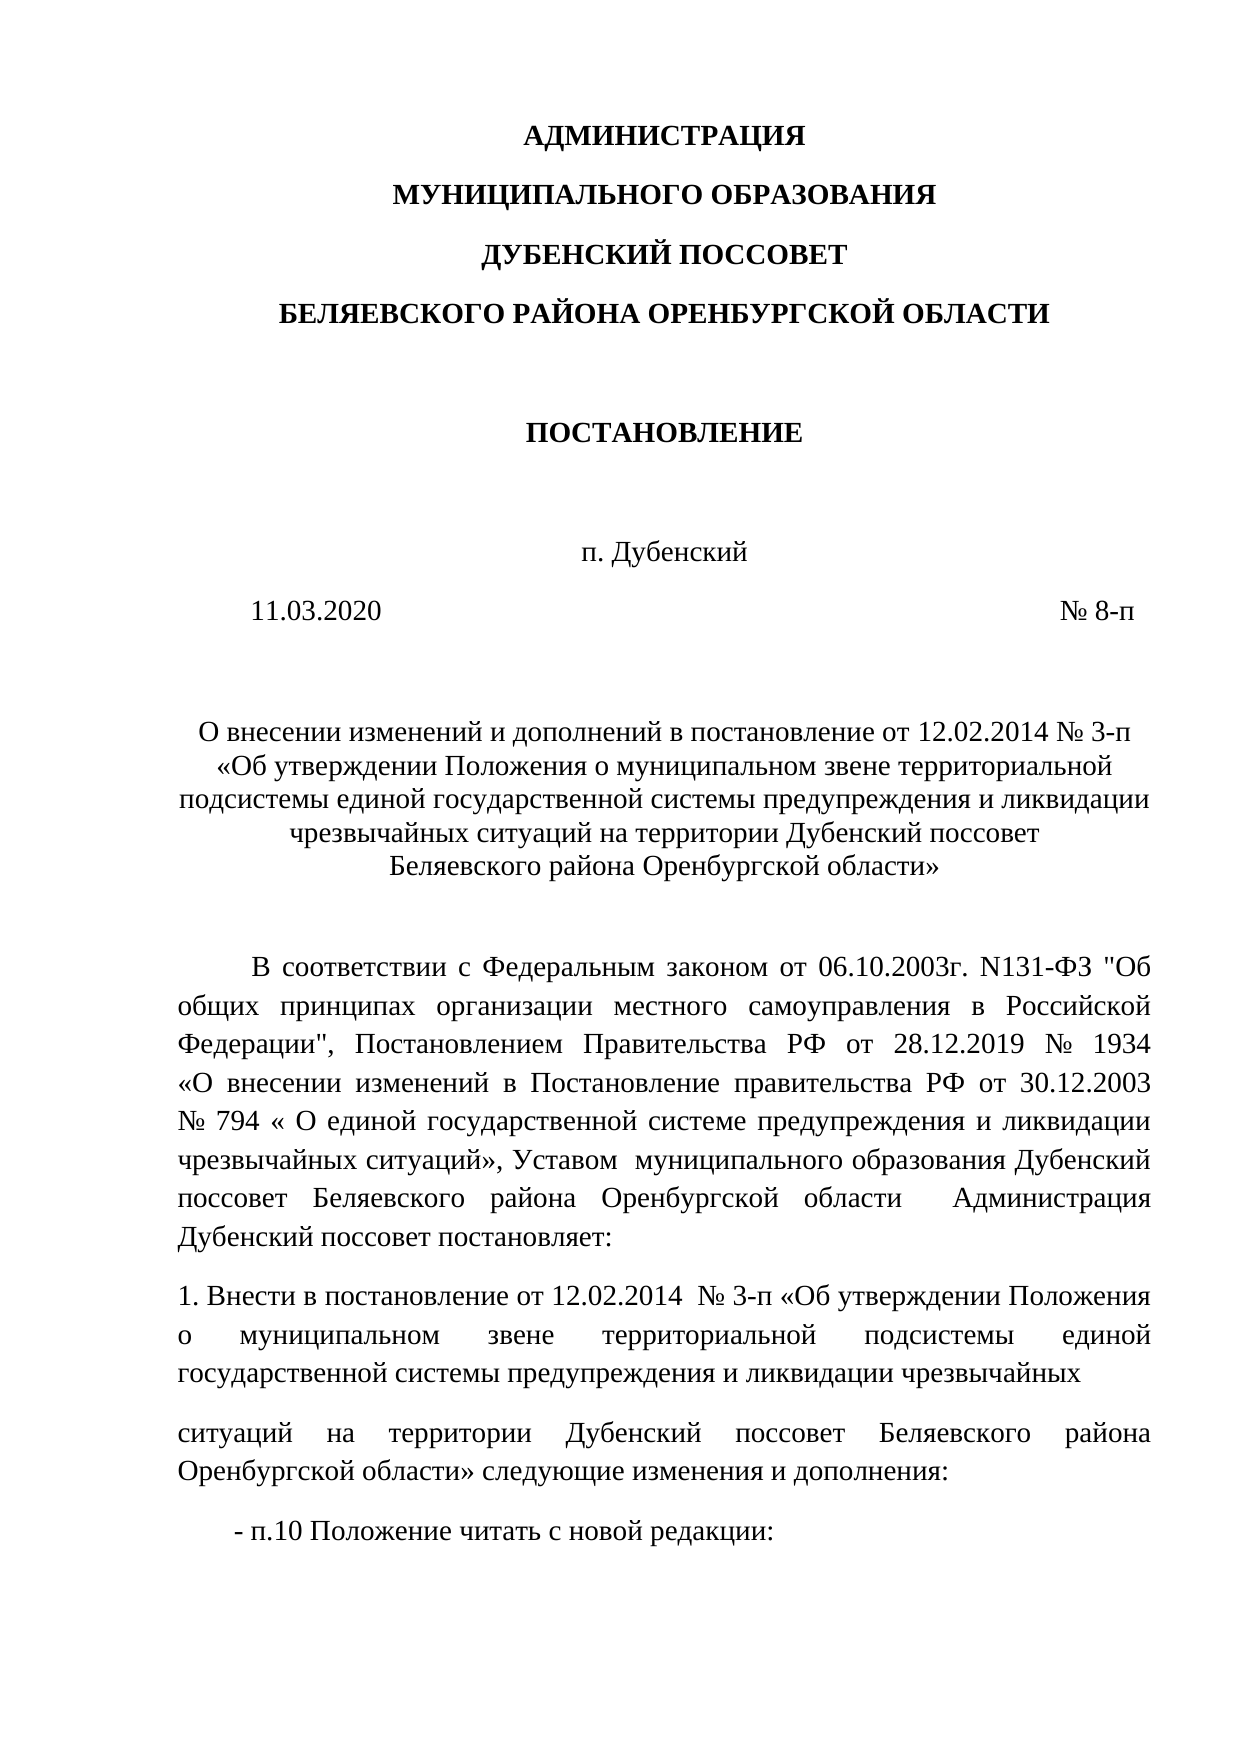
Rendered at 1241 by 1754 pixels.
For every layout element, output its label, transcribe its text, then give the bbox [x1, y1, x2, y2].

text О внесении изменений и дополнений в постановление от 12.02.2014 № 3-п [177, 714, 1152, 748]
text - п.10 Положение читать с новой редакции: [177, 1513, 1152, 1546]
text Беляевского района Оренбургской области» [177, 848, 1152, 882]
text БЕЛЯЕВСКОГО РАЙОНА ОРЕНБУРГСКОЙ ОБЛАСТИ [177, 296, 1152, 330]
text «Об утверждении Положения о муниципальном звене территориальной подсистемы единой государственной системы предупреждения и ликвидации чрезвычайных ситуаций на территории Дубенский поссовет [177, 748, 1152, 848]
text 1. Внести в постановление от 12.02.2014 № 3-п «Об утверждении Положения о муниципальном звене территориальной подсистемы единой государственной системы предупреждения и ликвидации чрезвычайных [177, 1278, 1152, 1389]
text ДУБЕНСКИЙ ПОССОВЕТ [177, 237, 1152, 270]
text ситуаций на территории Дубенский поссовет Беляевского района Оренбургской области» следующие изменения и дополнения: [177, 1415, 1152, 1487]
text МУНИЦИПАЛЬНОГО ОБРАЗОВАНИЯ [177, 177, 1152, 211]
text АДМИНИСТРАЦИЯ [177, 118, 1152, 152]
text В соответствии с Федеральным законом от 06.10.2003г. N131-ФЗ "Об общих принципах организации местного самоуправления в Российской Федерации", Постановлением Правительства РФ от 28.12.2019 № 1934 «О внесении изменений в Постановление правительства РФ от 30.12.2003 № 794 « О единой государственной системе предупреждения и ликвидации чрезвычайных ситуаций», Уставом муниципального образования Дубенский поссовет Беляевского района Оренбургской области Администрация Дубенский поссовет постановляет: [177, 949, 1152, 1252]
text 11.03.2020 № 8-п [177, 593, 1152, 627]
text п. Дубенский [177, 534, 1152, 567]
text ПОСТАНОВЛЕНИЕ [177, 415, 1152, 448]
